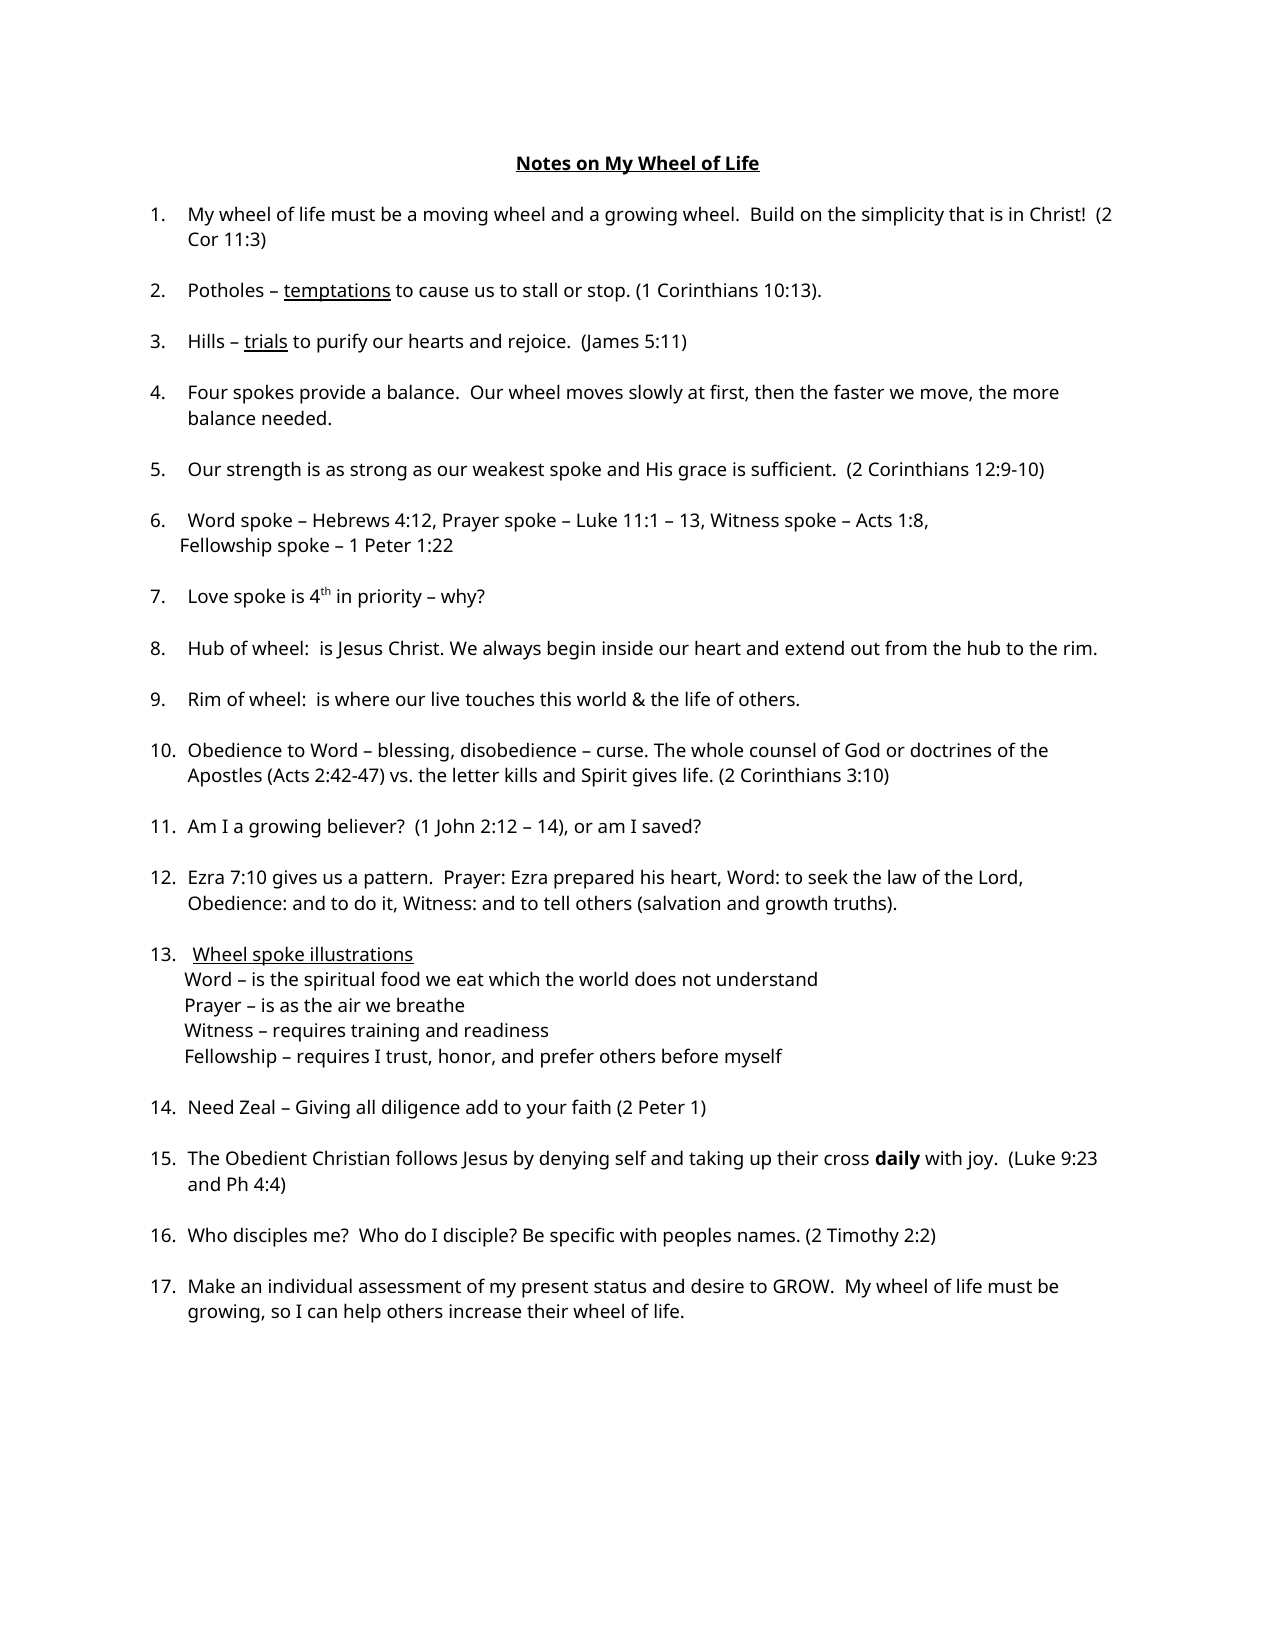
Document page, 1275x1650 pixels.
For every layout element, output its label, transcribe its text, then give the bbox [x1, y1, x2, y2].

list Four spokes provide a balance. Our wheel moves slowly at first, then the faster we move, the more balance needed. [150, 380, 1125, 431]
list Ezra 7:10 gives us a pattern. Prayer: Ezra prepared his heart, Word: to seek the law of the Lord, Obedience: and to do it, Witness: and to tell others (salvation and growth truths). [150, 864, 1125, 916]
list Am I a growing believer? (1 John 2:12 – 14), or am I saved? [150, 813, 1125, 839]
title Notes on My Wheel of Life [150, 150, 1125, 176]
text Word – is the spiritual food we eat which the world does not understand [150, 967, 1125, 992]
list Who disciples me? Who do I disciple? Be specific with peoples names. (2 Timothy 2:2) [150, 1222, 1125, 1247]
list My wheel of life must be a moving wheel and a growing wheel. Build on the simplicity that is in Christ! (2 Cor 11:3) [150, 201, 1125, 252]
list Potholes – temptations to cause us to stall or stop. (1 Corinthians 10:13). [150, 278, 1125, 303]
list Love spoke is 4th in priority – why? [150, 584, 1125, 609]
text Prayer – is as the air we breathe [150, 992, 1125, 1018]
list Hub of wheel: is Jesus Christ. We always begin inside our heart and extend out from the hub to the rim. [150, 635, 1125, 660]
list Obedience to Word – blessing, disobedience – curse. The whole counsel of God or doctrines of the Apostles (Acts 2:42-47) vs. the letter kills and Spirit gives life. (2 Corinthians 3:10) [150, 737, 1125, 788]
list Need Zeal – Giving all diligence add to your faith (2 Peter 1) [150, 1094, 1125, 1120]
list Rim of wheel: is where our live touches this world & the life of others. [150, 686, 1125, 711]
list Make an individual assessment of my present status and desire to GROW. My wheel of life must be growing, so I can help others increase their wheel of life. [150, 1273, 1125, 1324]
text Fellowship spoke – 1 Peter 1:22 [150, 533, 1125, 558]
list Hills – trials to purify our hearts and rejoice. (James 5:11) [150, 329, 1125, 354]
list Word spoke – Hebrews 4:12, Prayer spoke – Luke 11:1 – 13, Witness spoke – Acts 1:8, [150, 507, 1125, 533]
list The Obedient Christian follows Jesus by denying self and taking up their cross daily with joy. (Luke 9:23 and Ph 4:4) [150, 1145, 1125, 1196]
list Wheel spoke illustrations [150, 941, 1125, 967]
text Witness – requires training and readiness [150, 1018, 1125, 1043]
list Our strength is as strong as our weakest spoke and His grace is sufficient. (2 Corinthians 12:9-10) [150, 456, 1125, 482]
text Fellowship – requires I trust, honor, and prefer others before myself [150, 1043, 1125, 1069]
